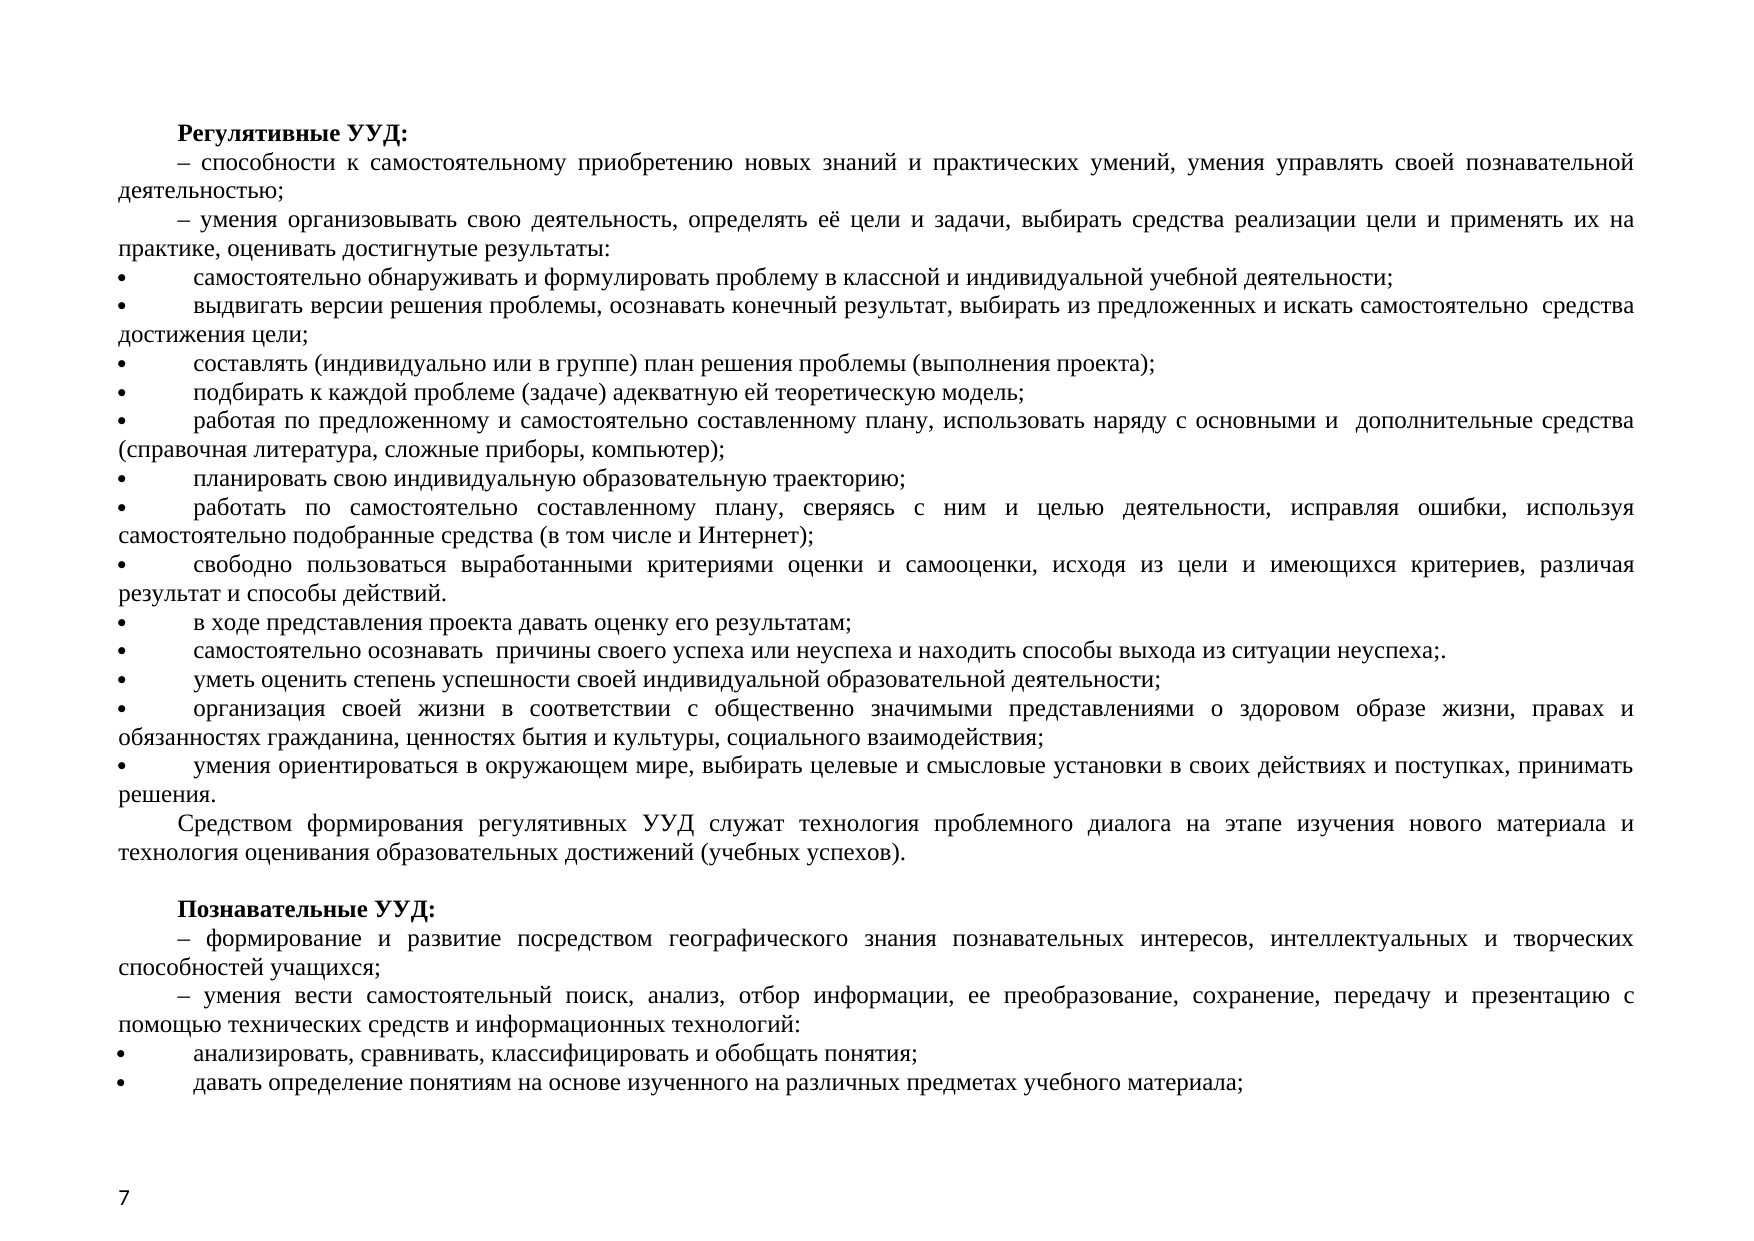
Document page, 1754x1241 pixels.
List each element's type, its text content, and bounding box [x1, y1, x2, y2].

text Регулятивные УУД: [118, 118, 1636, 147]
list уметь оценить степень успешности своей индивидуальной образовательной деятельности; [118, 664, 1636, 693]
text – способности к самостоятельному приобретению новых знаний и практических умений, умения управлять своей познавательной деятельностью; [118, 147, 1636, 204]
text – умения организовывать свою деятельность, определять её цели и задачи, выбирать средства реализации цели и применять их на практике, оценивать достигнутые результаты: [118, 204, 1636, 262]
text – формирование и развитие посредством географического знания познавательных интересов, интеллектуальных и творческих способностей учащихся; [118, 923, 1636, 981]
list самостоятельно обнаруживать и формулировать проблему в классной и индивидуальной учебной деятельности; [118, 262, 1636, 291]
list анализировать, сравнивать, классифицировать и обобщать понятия; [117, 1038, 1636, 1067]
list выдвигать версии решения проблемы, осознавать конечный результат, выбирать из предложенных и искать самостоятельно средства достижения цели; [118, 291, 1636, 348]
list работая по предложенному и самостоятельно составленному плану, использовать наряду с основными и дополнительные средства (справочная литература, сложные приборы, компьютер); [118, 406, 1636, 463]
list работать по самостоятельно составленному плану, сверяясь с ним и целью деятельности, исправляя ошибки, используя самостоятельно подобранные средства (в том числе и Интернет); [118, 492, 1636, 549]
list в ходе представления проекта давать оценку его результатам; [118, 607, 1636, 636]
list составлять (индивидуально или в группе) план решения проблемы (выполнения проекта); [118, 348, 1636, 377]
list умения ориентироваться в окружающем мире, выбирать целевые и смысловые установки в своих действиях и поступках, принимать решения. [118, 751, 1636, 808]
text Средством формирования регулятивных УУД служат технология проблемного диалога на этапе изучения нового материала и технология оценивания образовательных достижений (учебных успехов). [118, 808, 1636, 866]
text – умения вести самостоятельный поиск, анализ, отбор информации, ее преобразование, сохранение, передачу и презентацию с помощью технических средств и информационных технологий: [118, 981, 1636, 1038]
text Познавательные УУД: [118, 894, 1636, 923]
list планировать свою индивидуальную образовательную траекторию; [118, 463, 1636, 492]
list свободно пользоваться выработанными критериями оценки и самооценки, исходя из цели и имеющихся критериев, различая результат и способы действий. [118, 549, 1636, 607]
list давать определение понятиям на основе изученного на различных предметах учебного материала; [117, 1067, 1636, 1096]
list подбирать к каждой проблеме (задаче) адекватную ей теоретическую модель; [118, 377, 1636, 406]
list организация своей жизни в соответствии с общественно значимыми представлениями о здоровом образе жизни, правах и обязанностях гражданина, ценностях бытия и культуры, социального взаимодействия; [118, 693, 1636, 751]
list самостоятельно осознавать причины своего успеха или неуспеха и находить способы выхода из ситуации неуспеха;. [118, 636, 1636, 664]
